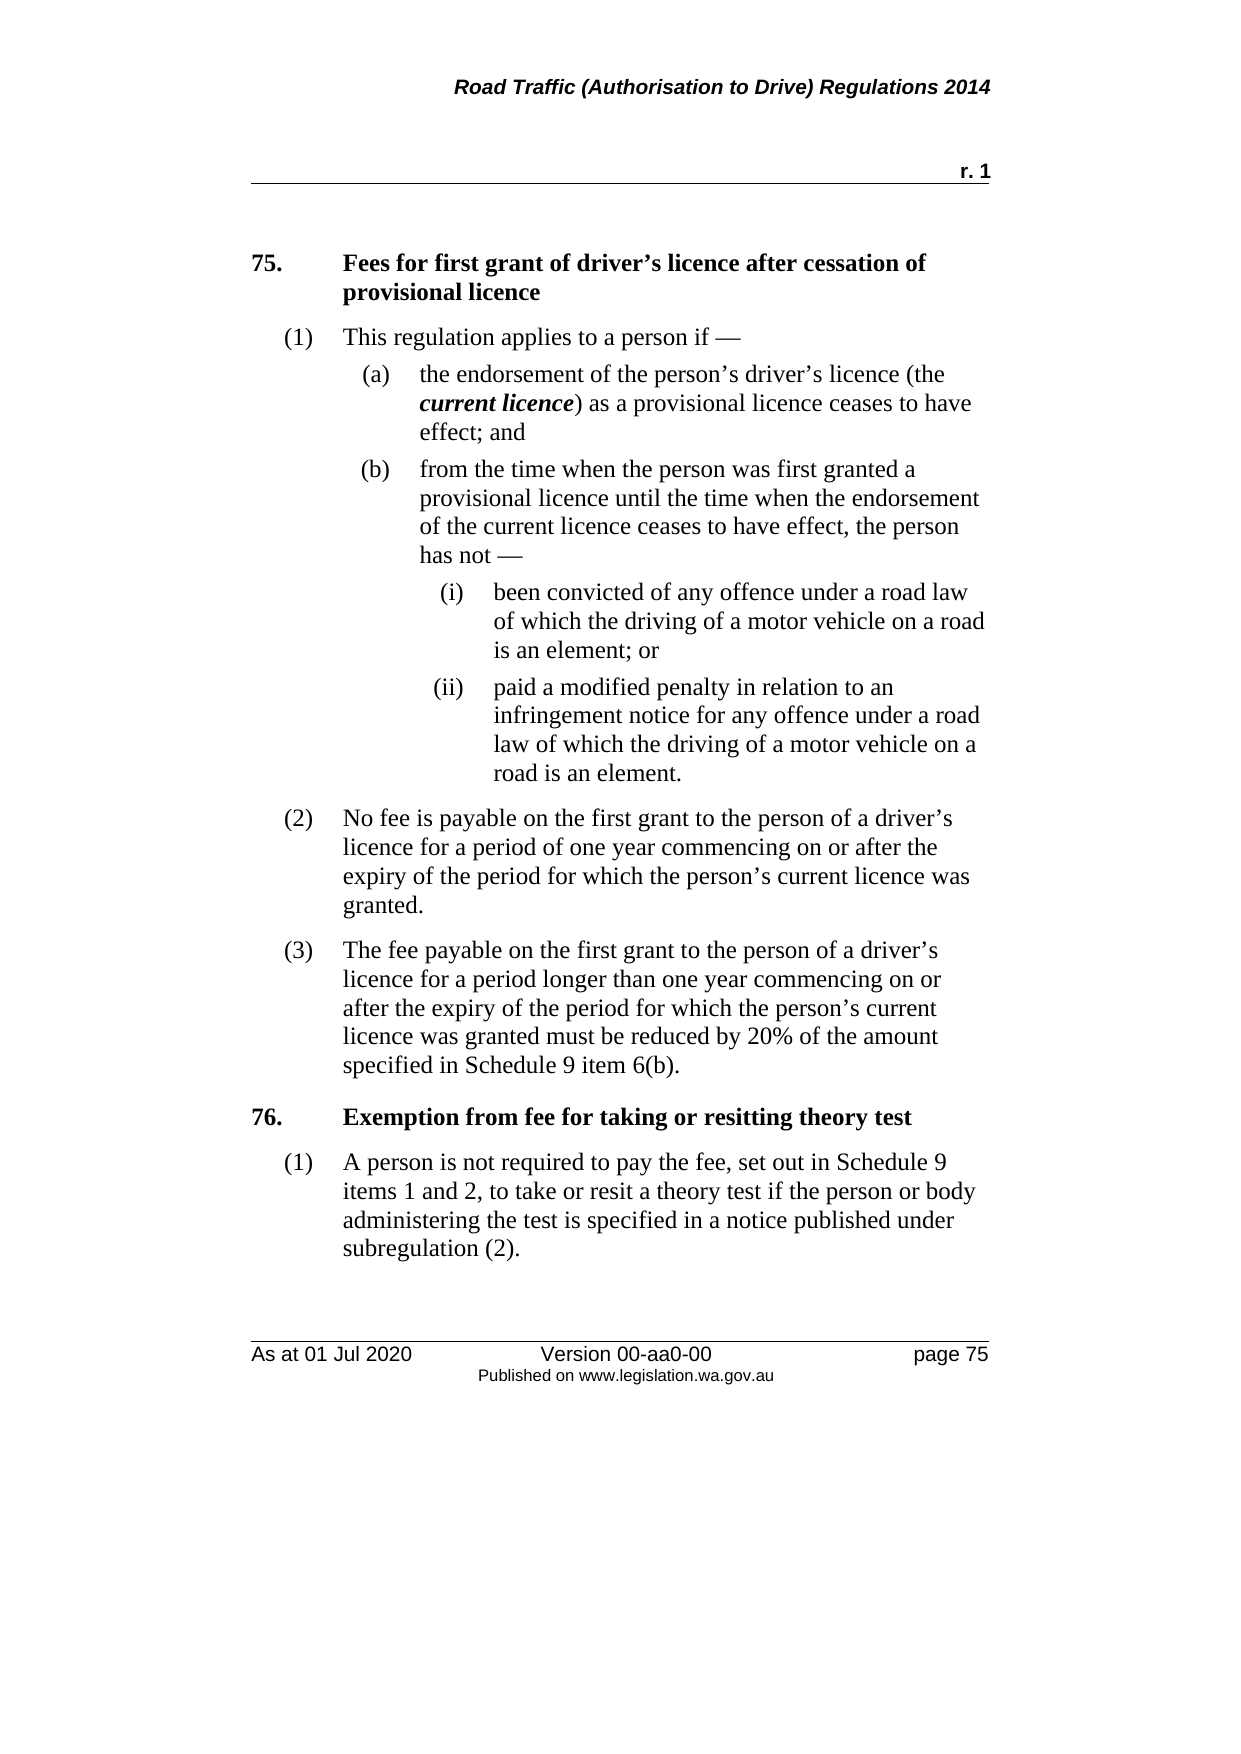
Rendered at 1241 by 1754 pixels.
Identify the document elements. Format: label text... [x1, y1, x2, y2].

text (ii) paid a modified penalty in relation to an infringement notice for any offence under a road law of which the driving of a motor vehicle on a road is an element. [251, 672, 989, 787]
text (1) A person is not required to pay the fee, set out in Schedule 9 items 1 and 2, to take or resit a theory test if the person or body administering the test is specified in a notice published under subregulation (2). [251, 1147, 989, 1262]
text (1) This regulation applies to a person if — [251, 322, 989, 351]
text (2) No fee is payable on the first grant to the person of a driver’s licence for a period of one year commencing on or after the expiry of the period for which the person’s current licence was granted. [251, 803, 989, 918]
text (b) from the time when the person was first granted a provisional licence until the time when the endorsement of the current licence ceases to have effect, the person has not — [251, 454, 989, 569]
text (i) been convicted of any offence under a road law of which the driving of a motor vehicle on a road is an element; or [251, 577, 989, 663]
text (a) the endorsement of the person’s driver’s licence (the current licence) as a provisional licence ceases to have effect; and [251, 359, 989, 446]
subtitle 76. Exemption from fee for taking or resitting theory test [251, 1102, 989, 1131]
subtitle 75. Fees for first grant of driver’s licence after cessation of provisional licence [251, 248, 989, 306]
text (3) The fee payable on the first grant to the person of a driver’s licence for a period longer than one year commencing on or after the expiry of the period for which the person’s current licence was granted must be reduced by 20% of the amount specified in Schedule 9 item 6(b). [251, 935, 989, 1079]
